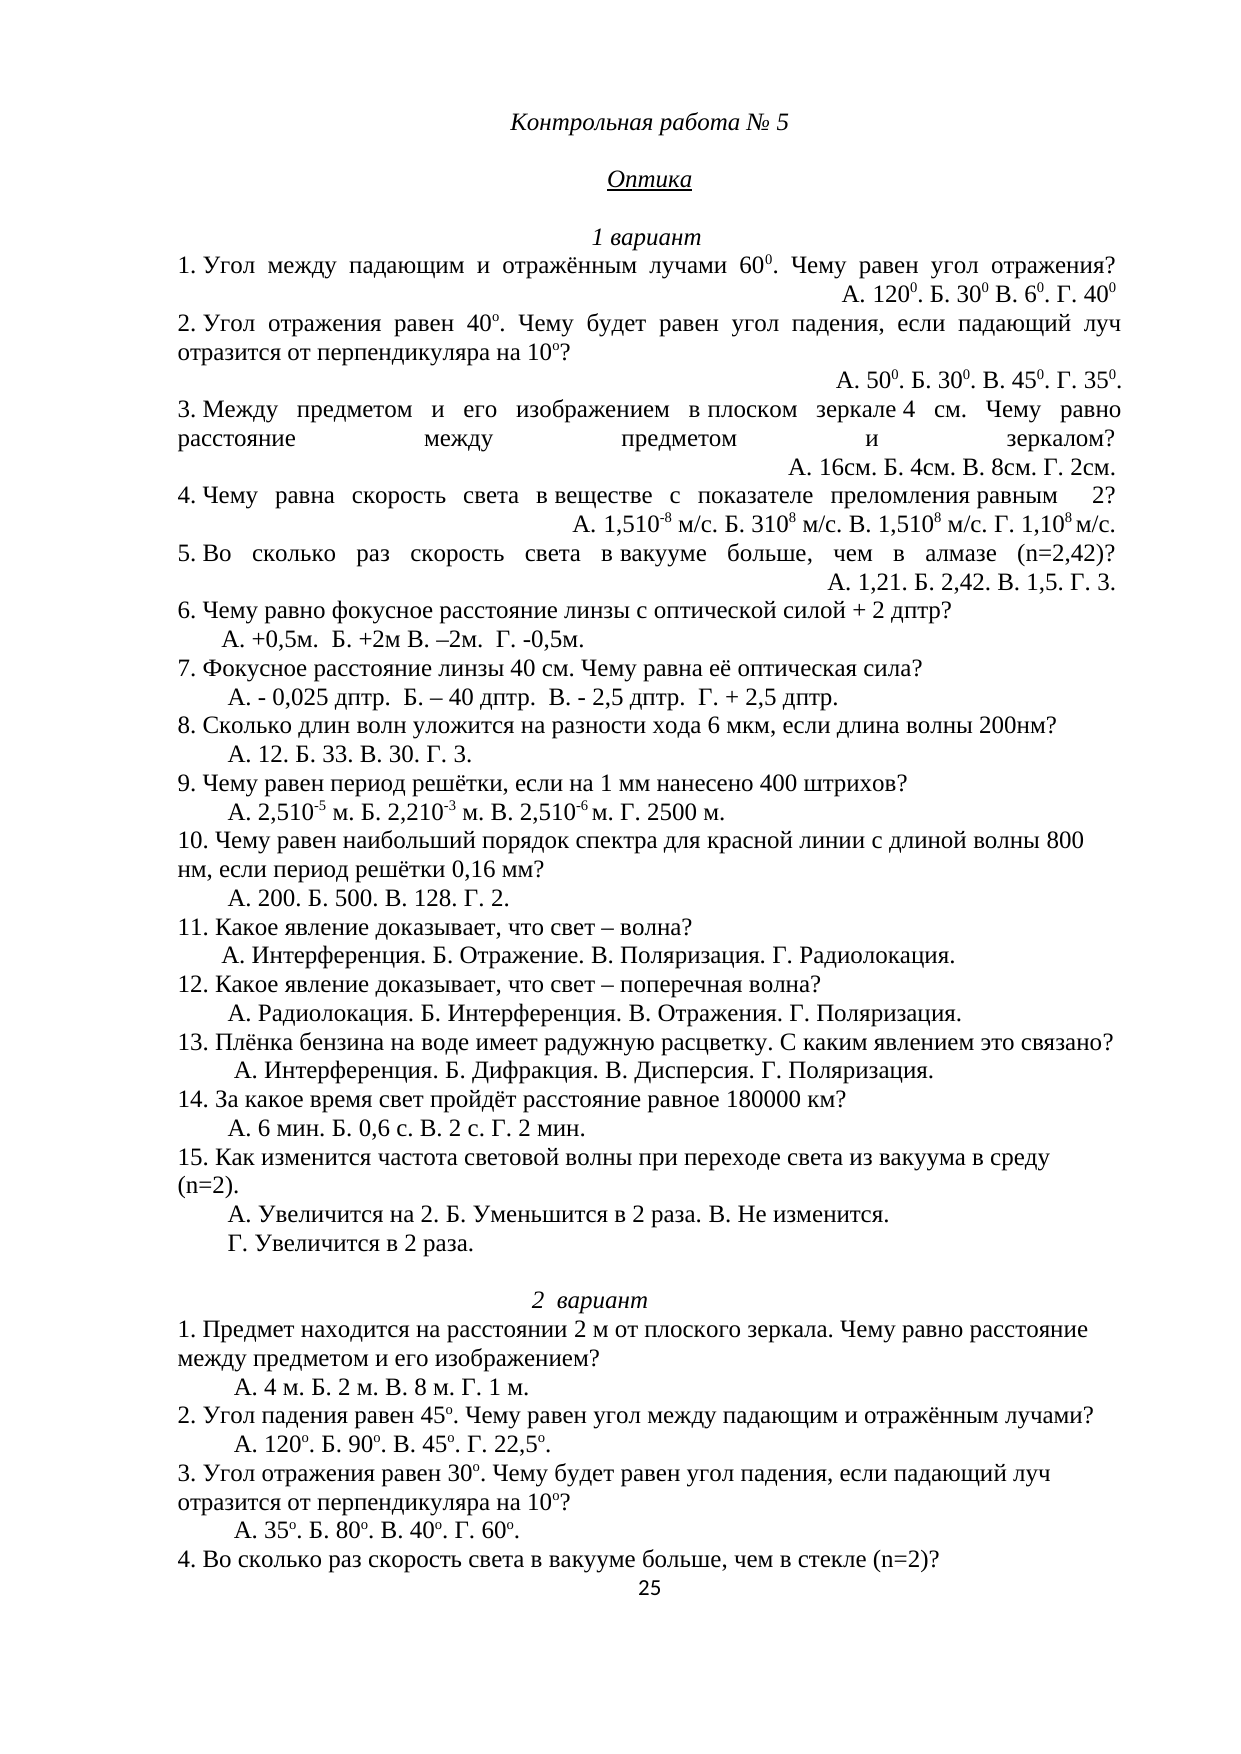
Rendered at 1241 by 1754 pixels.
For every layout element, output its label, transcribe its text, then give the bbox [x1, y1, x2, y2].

subtitle Оптика [177, 164, 1122, 193]
text А. +0,5м. Б. +2м В. –2м. Г. -0,5м. 7. Фокусное расстояние линзы 40 см. Чему равна её оптическая сила? А. - 0,025 дптр. Б. – 40 дптр. В. - 2,5 дптр. Г. + 2,5 дптр. [177, 624, 1122, 711]
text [177, 1286, 1122, 1573]
text 8. Сколько длин волн уложится на разности хода 6 мкм, если длина волны 200нм? А. 12. Б. 33. В. 30. Г. 3. 9. Чему равен период решётки, если на 1 мм нанесено 400 штрихов? А. 2,510-5 м. Б. 2,210-3 м. В. 2,510-6 м. Г. 2500 м. 10. Чему равен наибольший порядок спектра для красной линии с длиной волны 800 нм, если период решётки 0,16 мм? А. 200. Б. 500. В. 128. Г. 2. 11. Какое явление доказывает, что свет – волна? А. Интерференция. Б. Отражение. В. Поляризация. Г. Радиолокация. 12. Какое явление доказывает, что свет – поперечная волна? А. Радиолокация. Б. Интерференция. В. Отражения. Г. Поляризация. 13. Плёнка бензина на воде имеет радужную расцветку. С каким явлением это связано? А. Интерференция. Б. Дифракция. В. Дисперсия. Г. Поляризация. 14. За какое время свет пройдёт расстояние равное 180000 км? А. 6 мин. Б. 0,6 с. В. 2 с. Г. 2 мин. 15. Как изменится частота световой волны при переходе света из вакуума в среду (n=2). А. Увеличится на 2. Б. Уменьшится в 2 раза. В. Не изменится. Г. Увеличится в 2 раза. [177, 711, 1122, 1257]
text 1 вариант [177, 193, 1122, 251]
text А. 500. Б. 300. В. 450. Г. 350. 3. Между предметом и его изображением в плоском зеркале 4 см. Чему равно расстояние между предметом и зеркалом? А. 16см. Б. 4см. В. 8см. Г. 2см. 4. Чему равна скорость света в веществе с показателе преломления равным 2? А. 1,510-8 м/с. Б. 3108 м/с. В. 1,5108 м/с. Г. 1,108 м/с. 5. Во сколько раз скорость света в вакууме больше, чем в алмазе (n=2,42)? А. 1,21. Б. 2,42. В. 1,5. Г. 3. 6. Чему равно фокусное расстояние линзы с оптической силой + 2 дптр? [177, 366, 1122, 624]
subtitle Контрольная работа № 5 [177, 107, 1122, 136]
text 1. Угол между падающим и отражённым лучами 600. Чему равен угол отражения? А. 1200. Б. 300 В. 60. Г. 400 2. Угол отражения равен 40о. Чему будет равен угол падения, если падающий луч отразится от перпендикуляра на 10о? [177, 251, 1122, 366]
